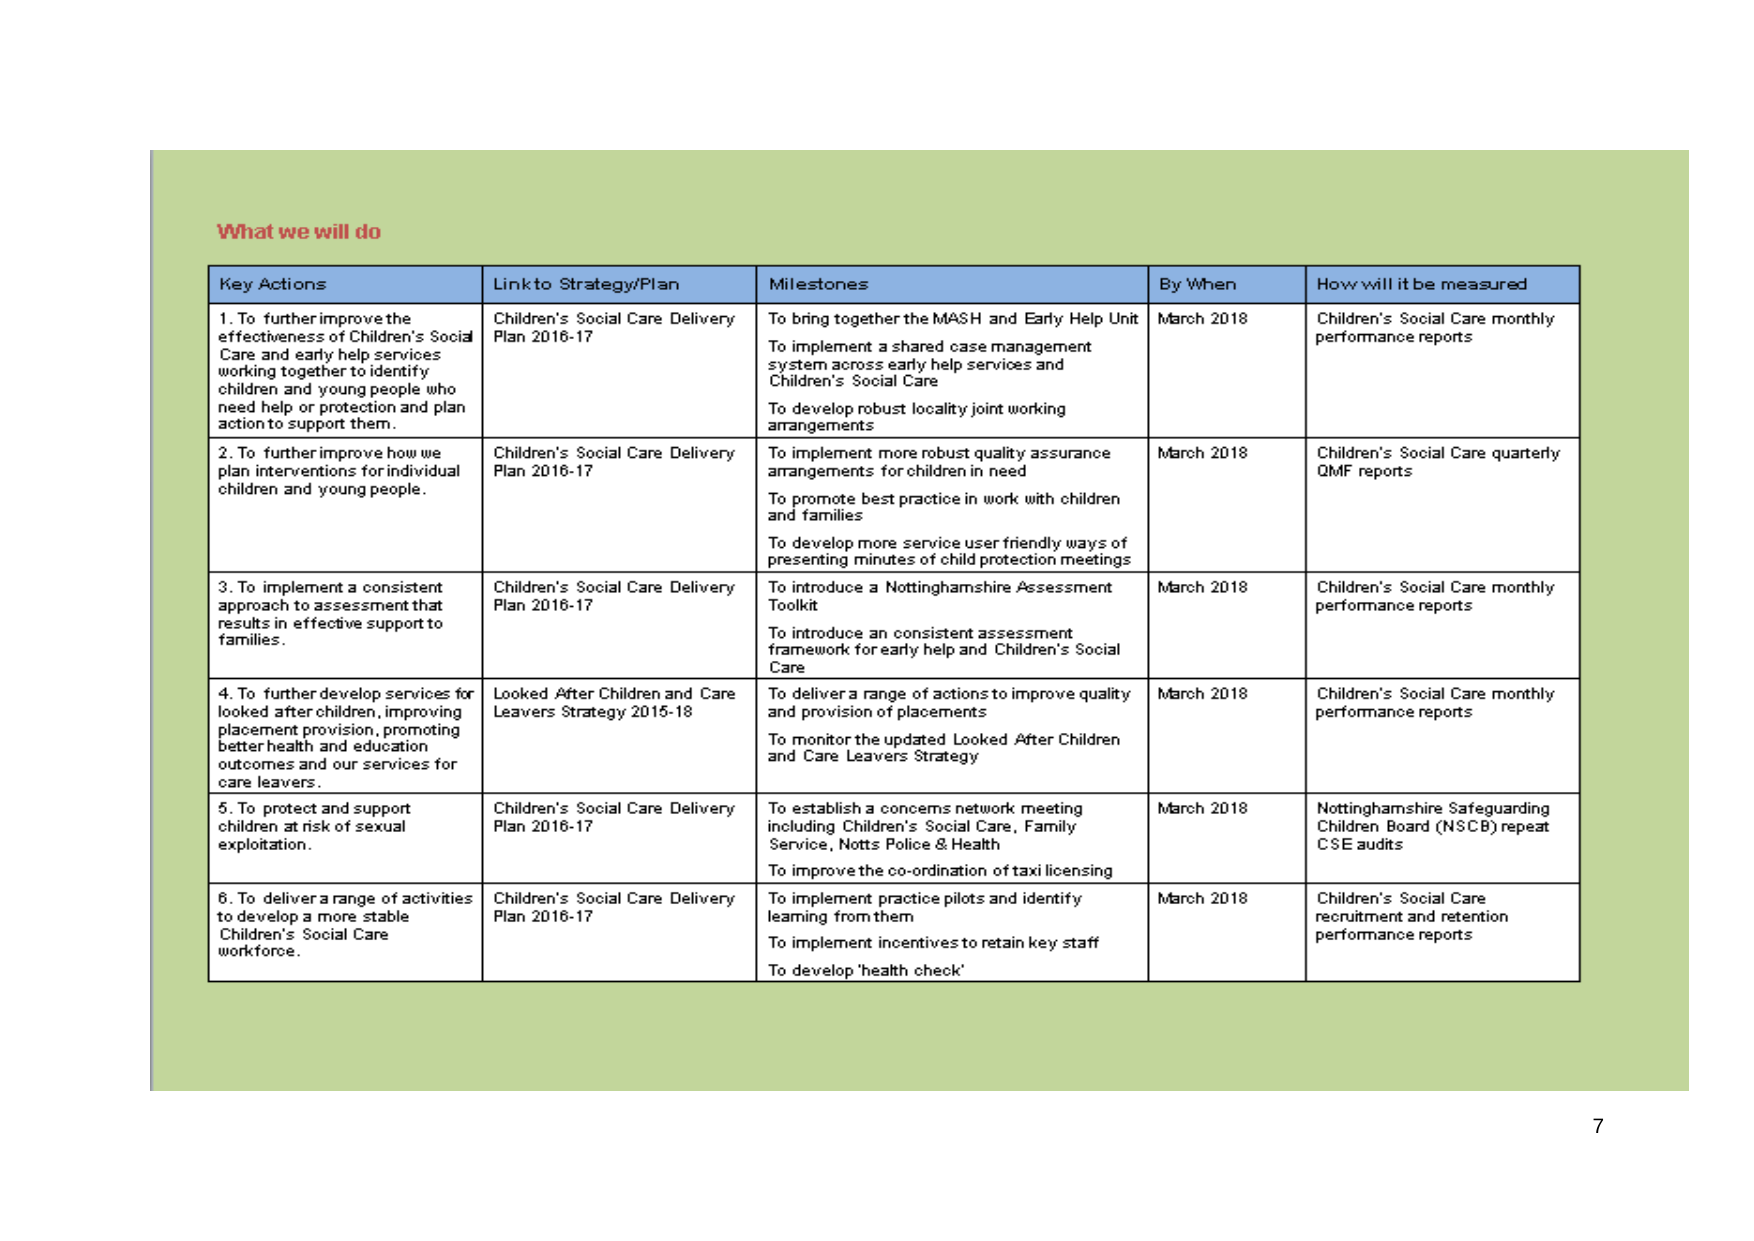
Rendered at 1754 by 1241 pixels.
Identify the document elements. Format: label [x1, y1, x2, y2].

picture [150, 150, 1689, 1091]
